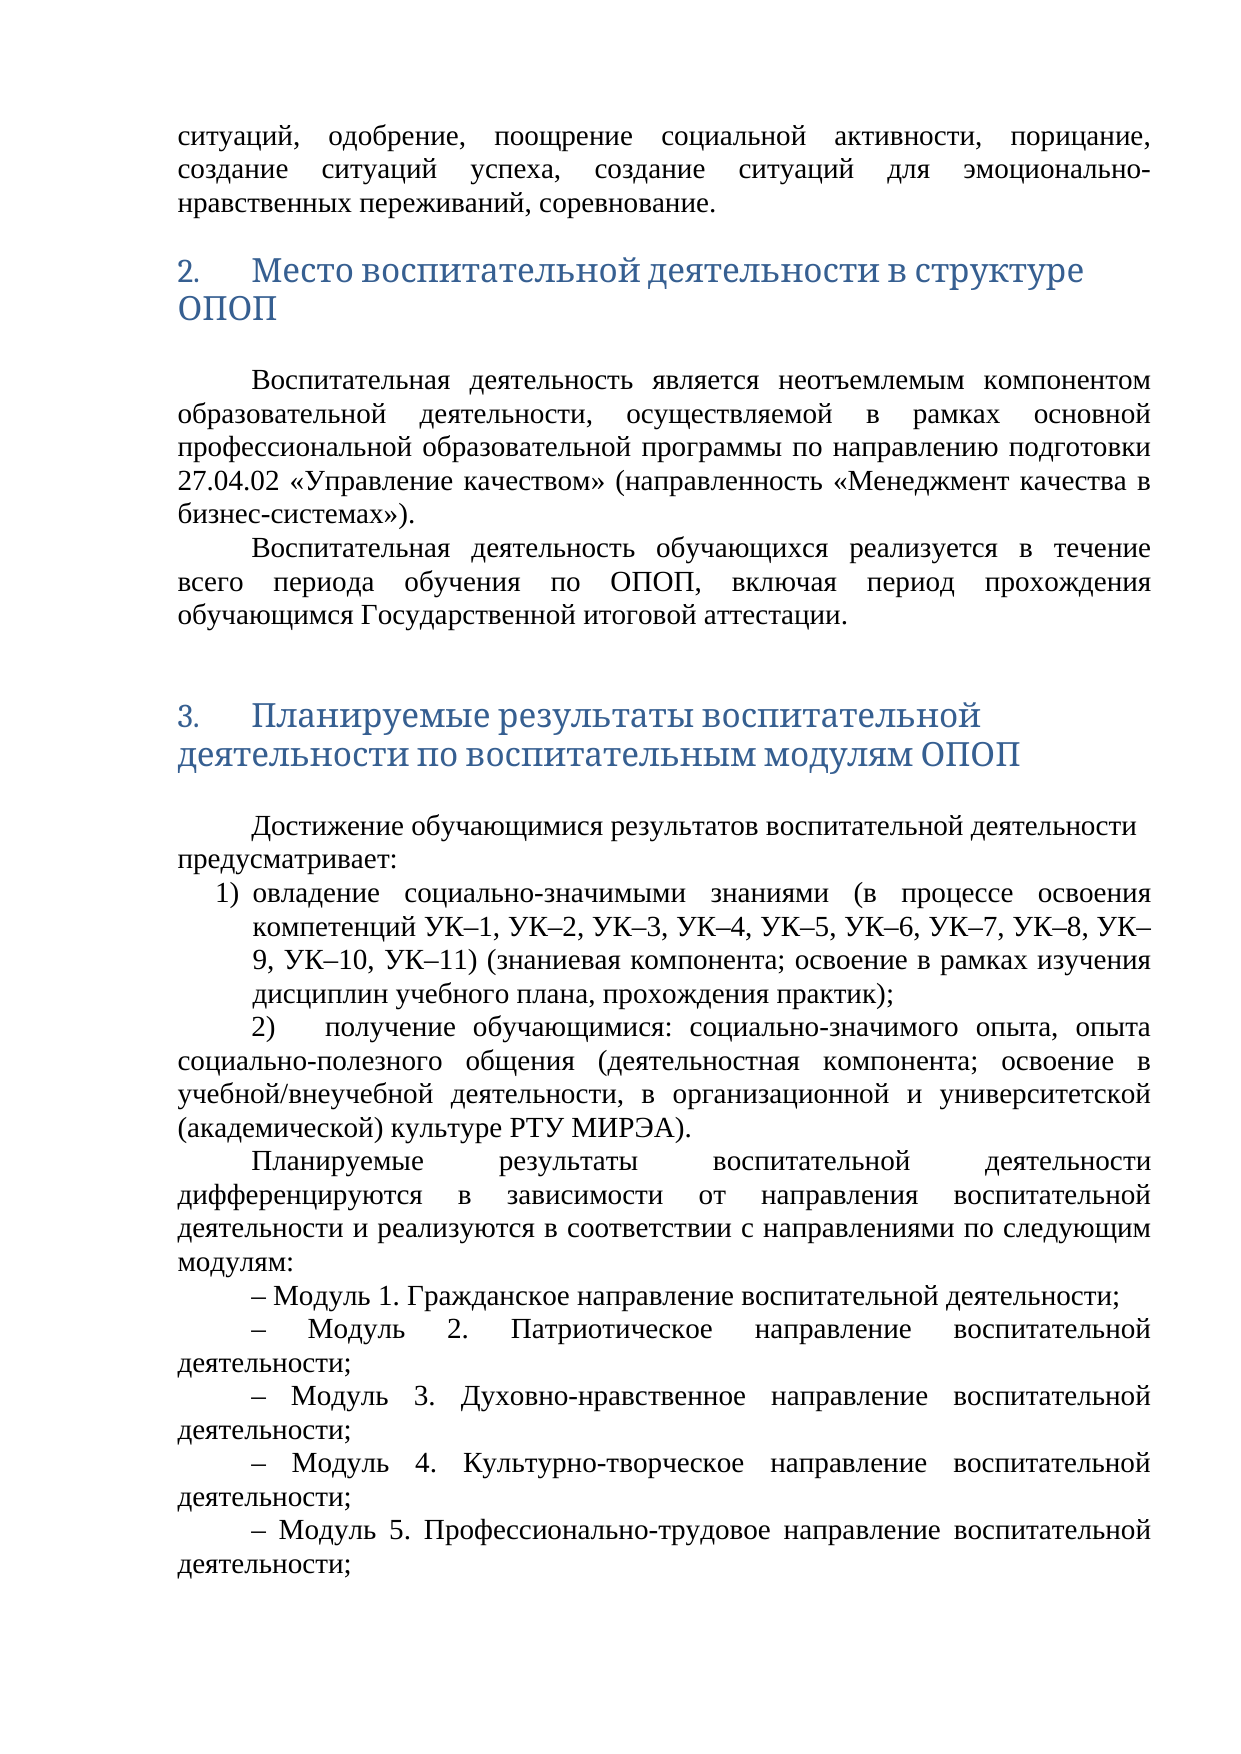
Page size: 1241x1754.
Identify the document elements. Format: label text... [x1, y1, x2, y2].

text Планируемые результаты воспитательной деятельности дифференцируются в зависимости от направления воспитательной деятельности и реализуются в соответствии с направлениями по следующим модулям: [177, 1143, 1152, 1278]
text – Модуль 4. Культурно-творческое направление воспитательной деятельности; [177, 1445, 1152, 1512]
list получение обучающимися: социально-значимого опыта, опыта социально-полезного общения (деятельностная компонента; освоение в учебной/внеучебной деятельности, в организационной и университетской (академической) культуре РТУ МИРЭА). [177, 1009, 1152, 1143]
text Воспитательная деятельность обучающихся реализуется в течение всего периода обучения по ОПОП, включая период прохождения обучающимся Государственной итоговой аттестации. [177, 530, 1152, 631]
list овладение социально-значимыми знаниями (в процессе освоения компетенций УК–1, УК–2, УК–3, УК–4, УК–5, УК–6, УК–7, УК–8, УК–9, УК–10, УК–11) (знаниевая компонента; освоение в рамках изучения дисциплин учебного плана, прохождения практик); [215, 875, 1152, 1009]
text – Модуль 1. Гражданское направление воспитательной деятельности; [177, 1278, 1152, 1311]
text Достижение обучающимися результатов воспитательной деятельности предусматривает: [177, 808, 1152, 875]
subtitle 3. Планируемые результаты воспитательной деятельности по воспитательным модулям ОПОП [177, 698, 1152, 774]
text – Модуль 5. Профессионально-трудовое направление воспитательной деятельности; [177, 1512, 1152, 1579]
text – Модуль 3. Духовно-нравственное направление воспитательной деятельности; [177, 1378, 1152, 1445]
text Воспитательная деятельность является неотъемлемым компонентом образовательной деятельности, осуществляемой в рамках основной профессиональной образовательной программы по направлению подготовки 27.04.02 «Управление качеством» (направленность «Менеджмент качества в бизнес-системах»). [177, 362, 1152, 530]
text – Модуль 2. Патриотическое направление воспитательной деятельности; [177, 1311, 1152, 1378]
subtitle 2. Место воспитательной деятельности в структуре ОПОП [177, 252, 1152, 329]
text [177, 118, 1152, 219]
